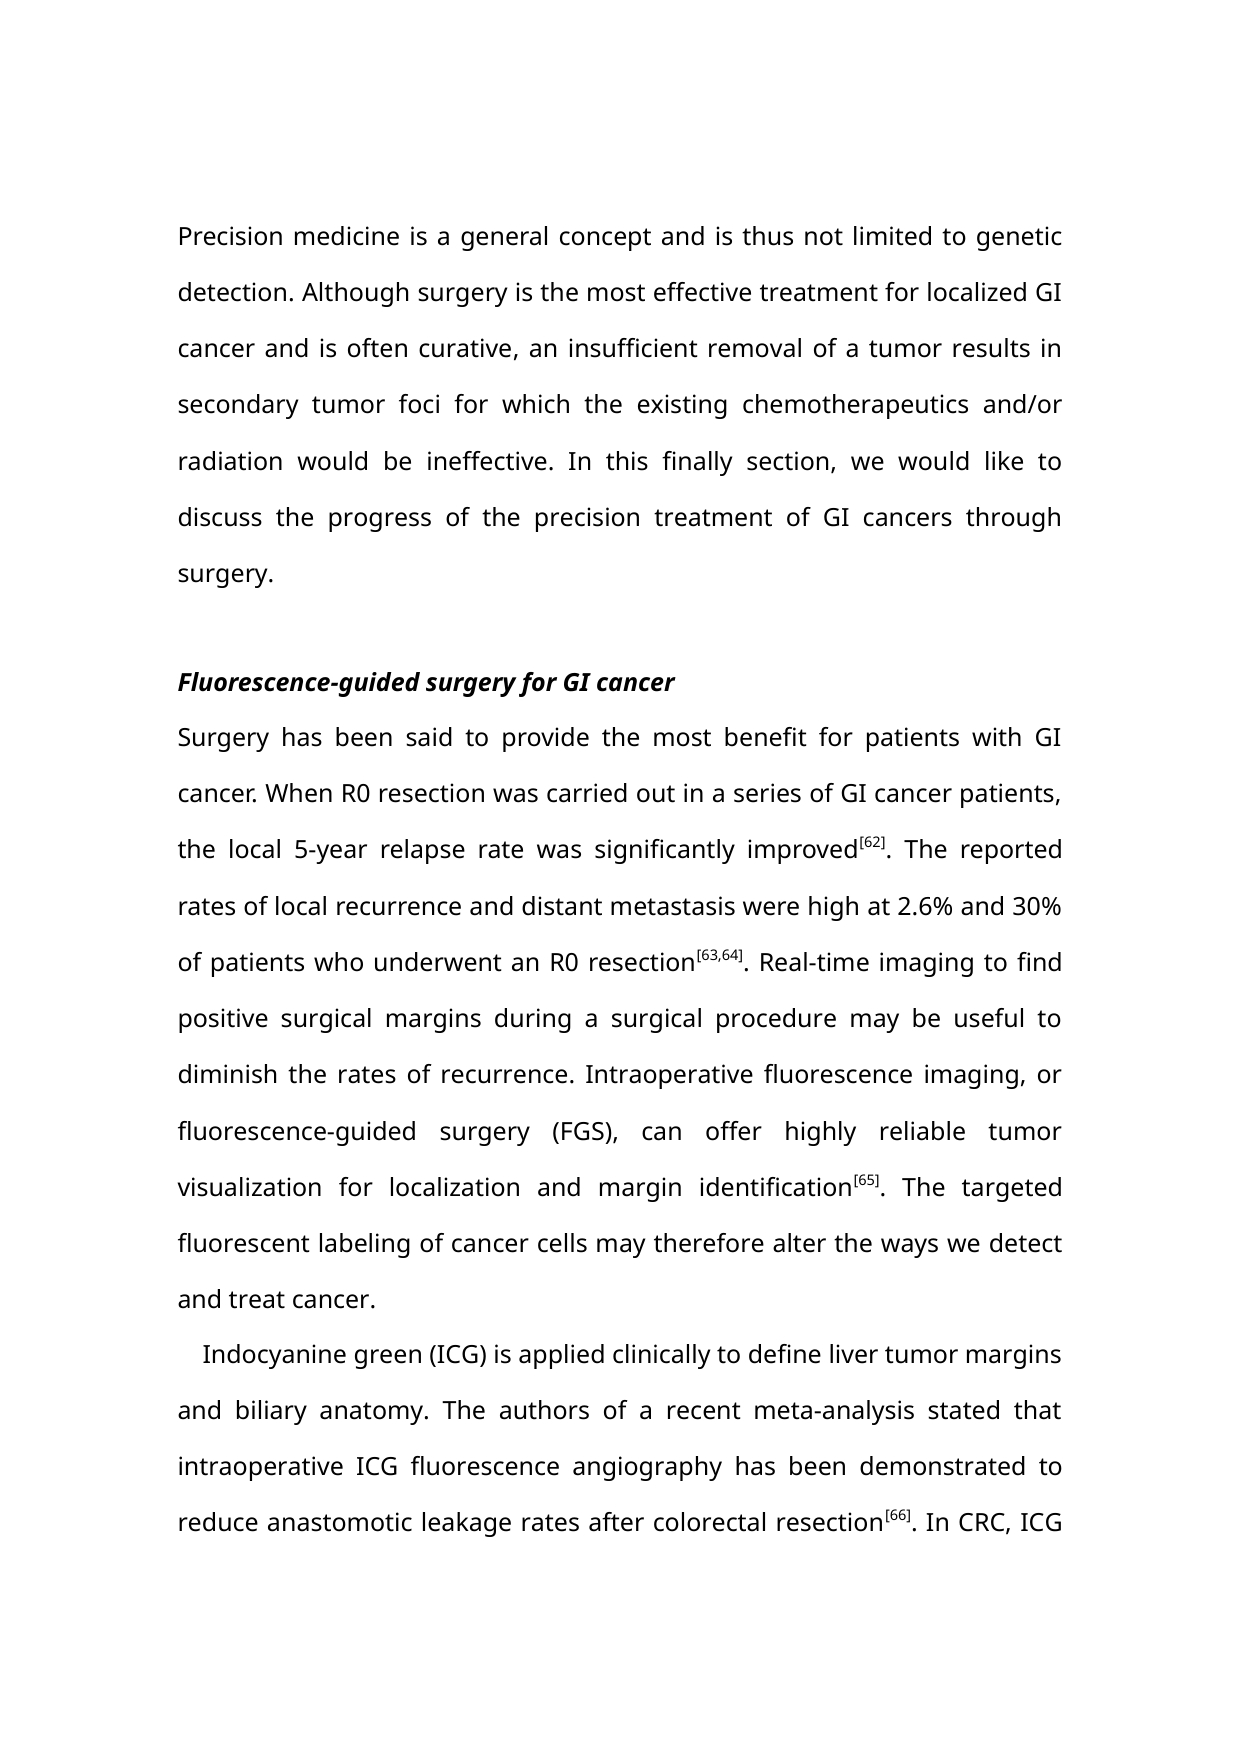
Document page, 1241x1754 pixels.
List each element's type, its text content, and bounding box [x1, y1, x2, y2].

text Precision medicine is a general concept and is thus not limited to genetic detection. Although surgery is the most effective treatment for localized GI cancer and is often curative, an insufficient removal of a tumor results in secondary tumor foci for which the existing chemotherapeutics and/or radiation would be ineffective. In this finally section, we would like to discuss the progress of the precision treatment of GI cancers through surgery. [177, 217, 1063, 592]
text Fluorescence-guided surgery for GI cancer [177, 663, 1063, 701]
text Surgery has been said to provide the most benefit for patients with GI cancer. When R0 resection was carried out in a series of GI cancer patients, the local 5-year relapse rate was significantly improved[62]. The reported rates of local recurrence and distant metastasis were high at 2.6% and 30% of patients who underwent an R0 resection[63,64]. Real-time imaging to find positive surgical margins during a surgical procedure may be useful to diminish the rates of recurrence. Intraoperative fluorescence imaging, or fluorescence-guided surgery (FGS), can offer highly reliable tumor visualization for localization and margin identification[65]. The targeted fluorescent labeling of cancer cells may therefore alter the ways we detect and treat cancer. [177, 718, 1063, 1318]
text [177, 1335, 1063, 1541]
